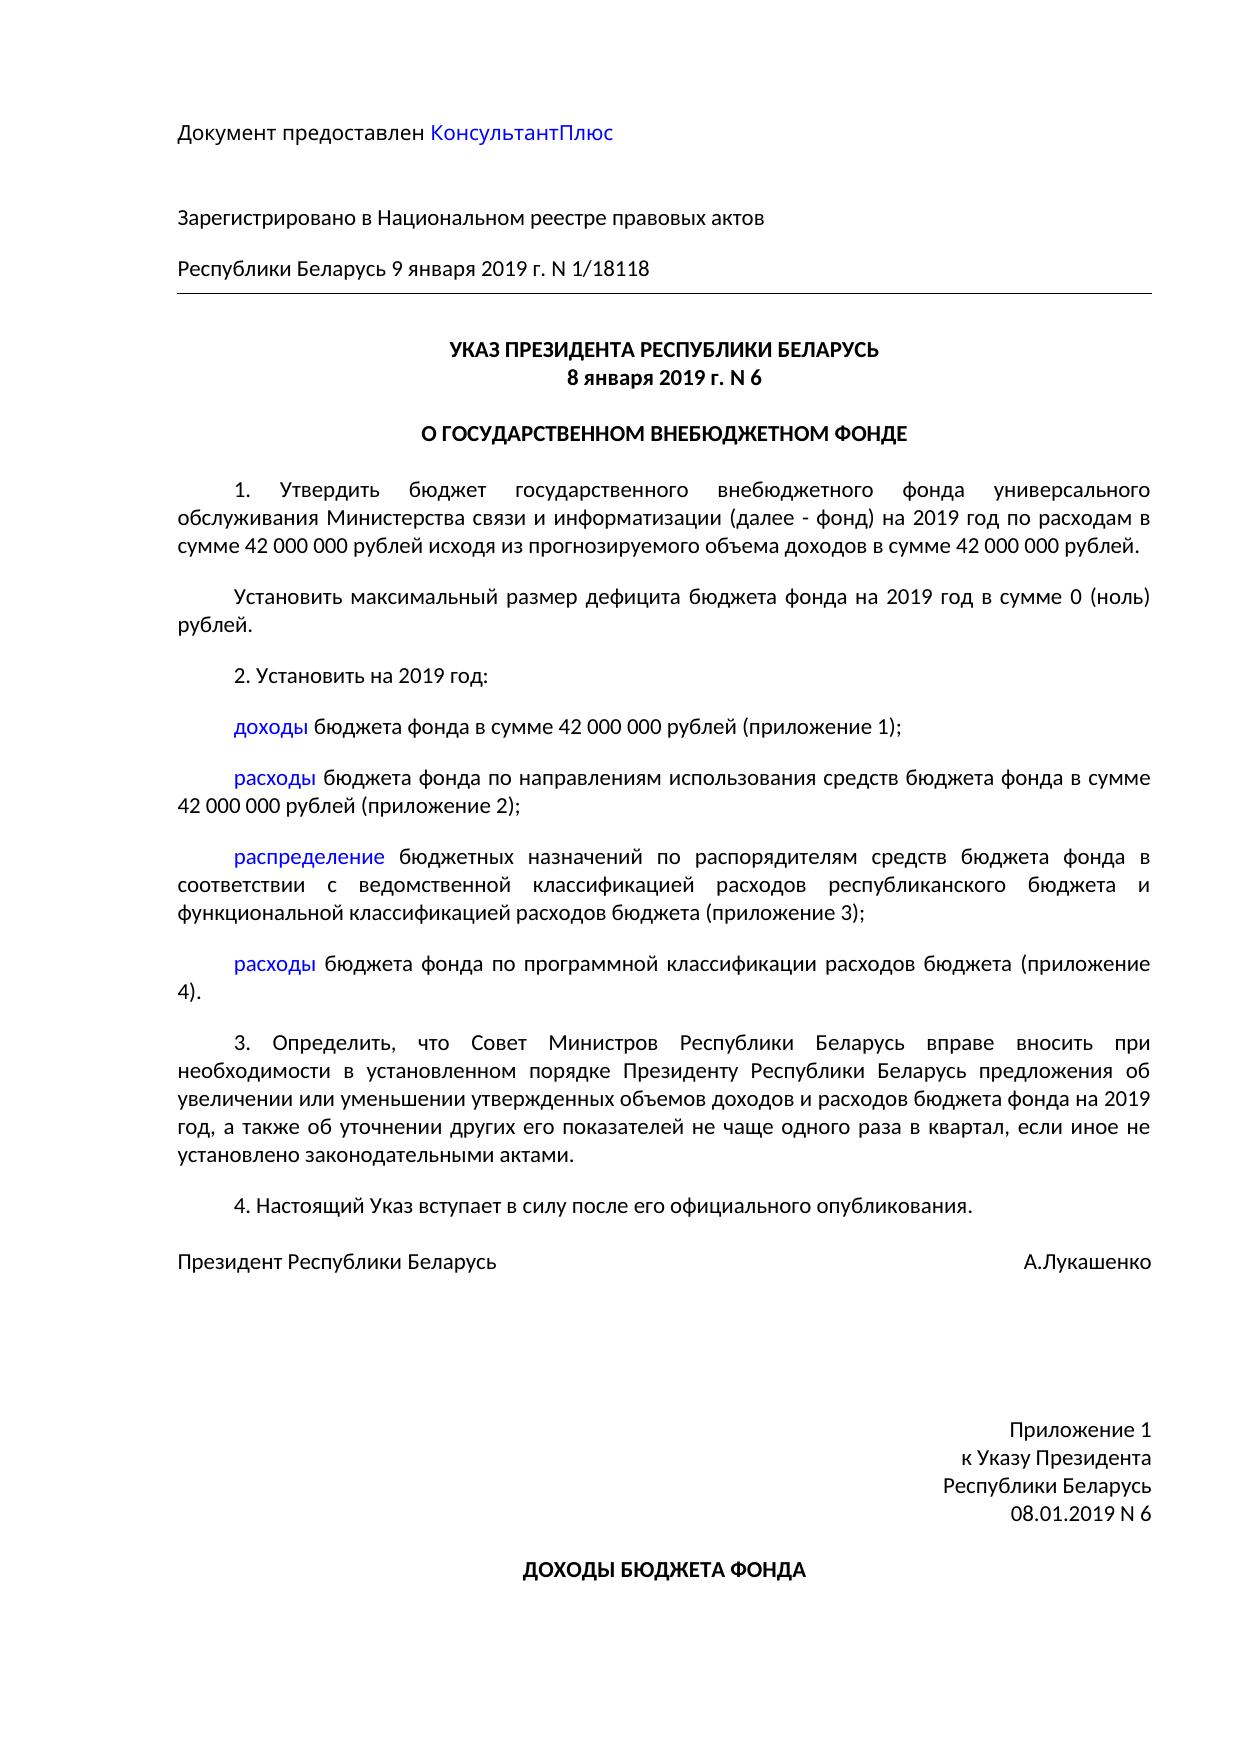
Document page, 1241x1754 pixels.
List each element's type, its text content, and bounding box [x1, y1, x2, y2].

text 2. Установить на 2019 год: [177, 661, 1152, 689]
text Зарегистрировано в Национальном реестре правовых актов [177, 203, 1152, 231]
text расходы бюджета фонда по программной классификации расходов бюджета (приложение 4). [177, 949, 1152, 1005]
text к Указу Президента [177, 1443, 1152, 1471]
title О ГОСУДАРСТВЕННОМ ВНЕБЮДЖЕТНОМ ФОНДЕ [177, 419, 1152, 447]
table_header А.Лукашенко [664, 1247, 1152, 1275]
text 1. Утвердить бюджет государственного внебюджетного фонда универсального обслуживания Министерства связи и информатизации (далее - фонд) на 2019 год по расходам в сумме 42 000 000 рублей исходя из прогнозируемого объема доходов в сумме 42 000 000 рублей. [177, 475, 1152, 559]
text Установить максимальный размер дефицита бюджета фонда на 2019 год в сумме 0 (ноль) рублей. [177, 582, 1152, 638]
text 08.01.2019 N 6 [177, 1499, 1152, 1527]
text расходы бюджета фонда по направлениям использования средств бюджета фонда в сумме 42 000 000 рублей (приложение 2); [177, 763, 1152, 819]
text доходы бюджета фонда в сумме 42 000 000 рублей (приложение 1); [177, 712, 1152, 740]
text Республики Беларусь [177, 1471, 1152, 1499]
table_header Президент Республики Беларусь [177, 1247, 664, 1275]
title ДОХОДЫ БЮДЖЕТА ФОНДА [177, 1555, 1152, 1583]
title УКАЗ ПРЕЗИДЕНТА РЕСПУБЛИКИ БЕЛАРУСЬ [177, 335, 1152, 363]
text Республики Беларусь 9 января 2019 г. N 1/18118 [177, 254, 1152, 282]
text 4. Настоящий Указ вступает в силу после его официального опубликования. [177, 1191, 1152, 1219]
title Документ предоставлен КонсультантПлюс [177, 118, 1152, 175]
title 8 января 2019 г. N 6 [177, 363, 1152, 391]
text Приложение 1 [177, 1415, 1152, 1443]
text 3. Определить, что Совет Министров Республики Беларусь вправе вносить при необходимости в установленном порядке Президенту Республики Беларусь предложения об увеличении или уменьшении утвержденных объемов доходов и расходов бюджета фонда на 2019 год, а также об уточнении других его показателей не чаще одного раза в квартал, если иное не установлено законодательными актами. [177, 1028, 1152, 1168]
text распределение бюджетных назначений по распорядителям средств бюджета фонда в соответствии с ведомственной классификацией расходов республиканского бюджета и функциональной классификацией расходов бюджета (приложение 3); [177, 842, 1152, 926]
